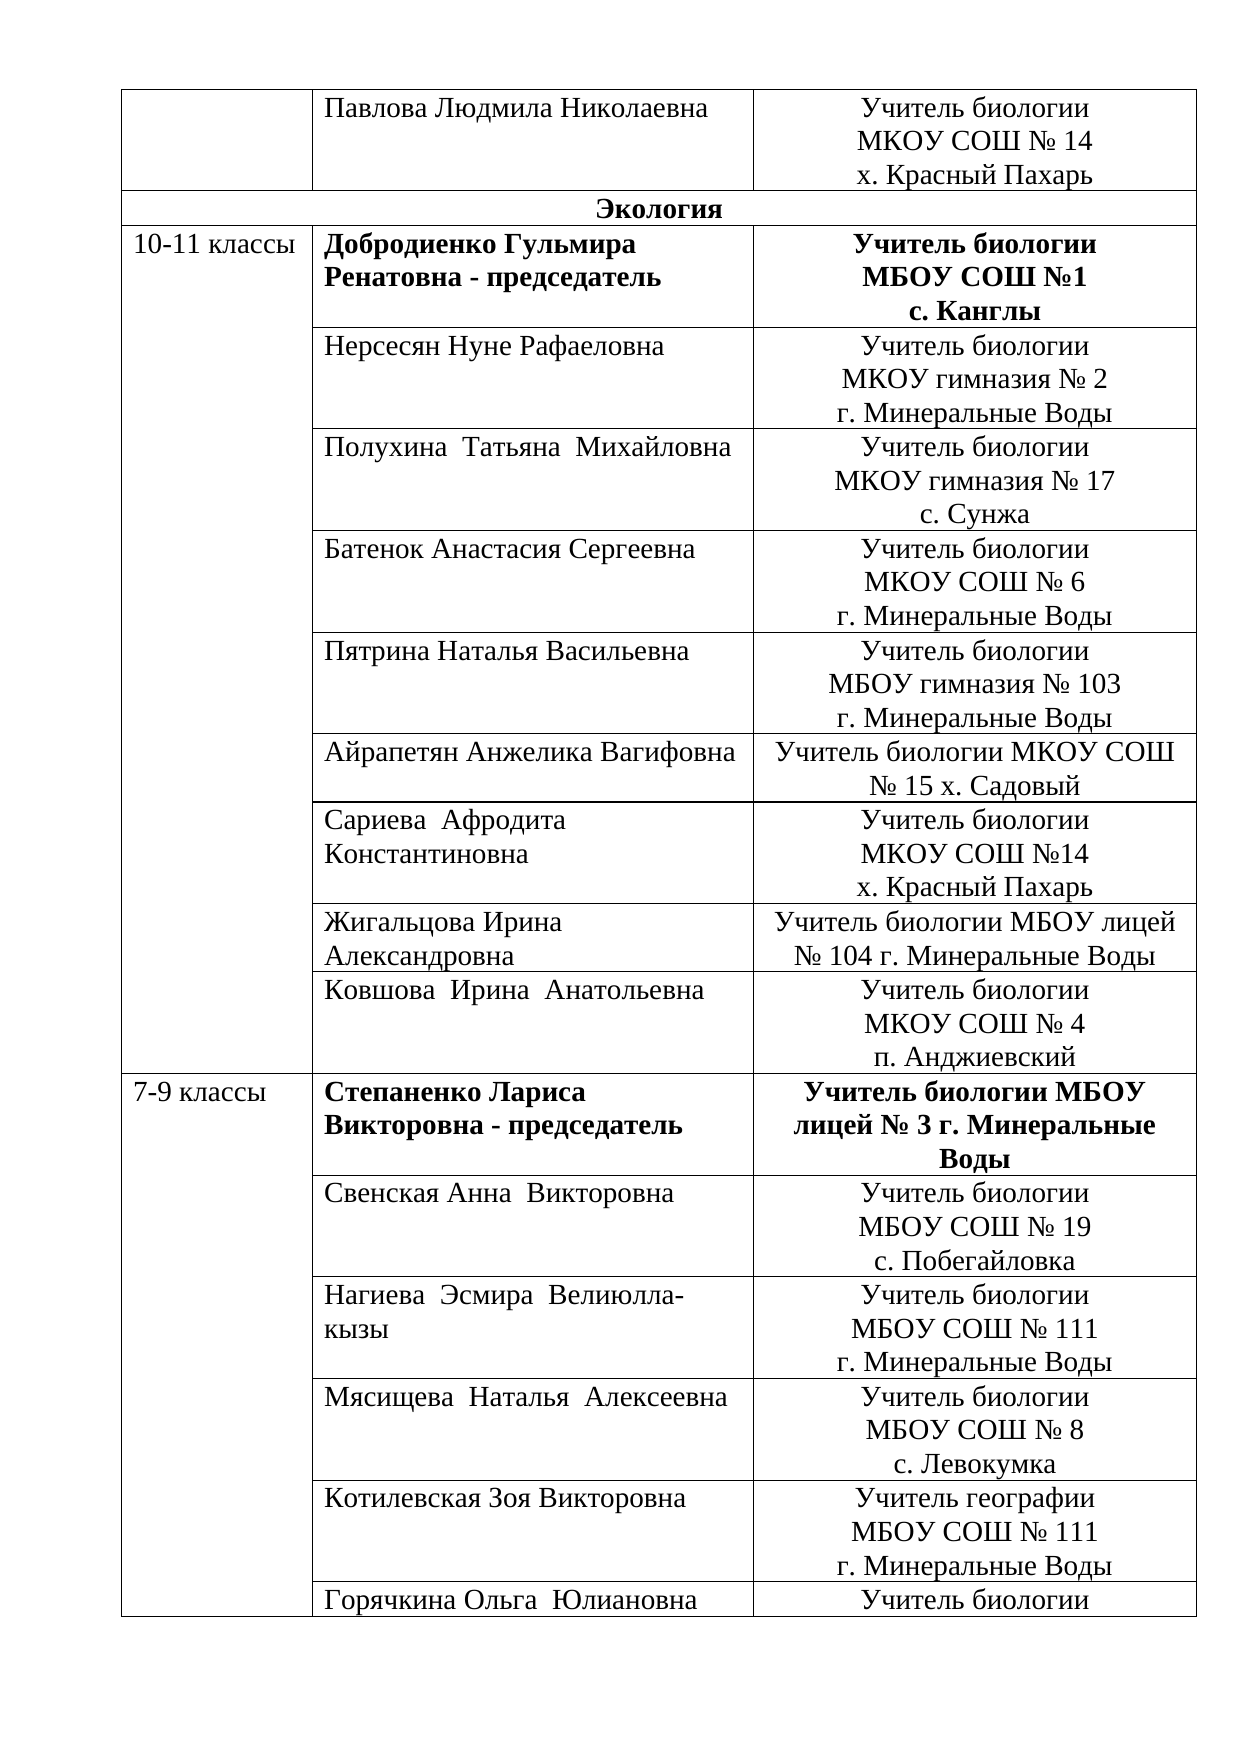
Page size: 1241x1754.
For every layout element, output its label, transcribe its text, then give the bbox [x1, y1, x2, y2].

table_cell Степаненко Лариса Викторовна - председатель [313, 1074, 753, 1174]
table_cell Учитель биологии МКОУ гимназия № 2 г. Минеральные Воды [754, 328, 1196, 428]
table_cell Учитель биологии МКОУ СОШ № 14 х. Красный Пахарь [754, 90, 1196, 190]
table_cell Нерсесян Нуне Рафаеловна [313, 328, 753, 428]
table_cell Учитель биологии МБОУ лицей № 104 г. Минеральные Воды [754, 904, 1196, 971]
table_cell Ковшова Ирина Анатольевна [313, 972, 753, 1073]
table_cell Учитель биологии МБОУ СОШ № 111 г. Минеральные Воды [754, 1277, 1196, 1378]
table_cell Учитель биологии МБОУ СОШ №1 с. Канглы [754, 226, 1196, 327]
table_cell Экология [122, 191, 1196, 225]
table_cell Котилевская Зоя Викторовна [313, 1481, 753, 1581]
table_cell Нагиева Эсмира Велиюлла-кызы [313, 1277, 753, 1378]
table_cell Мясищева Наталья Алексеевна [313, 1379, 753, 1479]
table_cell Учитель биологии МКОУ СОШ № 4 п. Анджиевский [754, 972, 1196, 1073]
table_cell 7-9 классы [122, 1074, 312, 1616]
table_cell Пятрина Наталья Васильевна [313, 633, 753, 733]
table_cell 10-11 классы [122, 226, 312, 1073]
table_cell Учитель биологии МБОУ лицей № 3 г. Минеральные Воды [754, 1074, 1196, 1174]
table_cell Учитель биологии МБОУ гимназия № 103 г. Минеральные Воды [754, 633, 1196, 733]
table_cell Учитель биологии МБОУ СОШ № 8 с. Левокумка [754, 1379, 1196, 1479]
table_cell Учитель биологии МБОУ СОШ № 19 с. Побегайловка [754, 1176, 1196, 1276]
table_cell Жигальцова Ирина Александровна [313, 904, 753, 971]
table_cell Сариева Афродита Константиновна [313, 803, 753, 903]
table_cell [313, 1582, 753, 1616]
table_cell Свенская Анна Викторовна [313, 1176, 753, 1276]
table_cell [754, 1582, 1196, 1616]
table_cell Учитель биологии МКОУ СОШ № 15 х. Садовый [754, 734, 1196, 801]
table_cell Павлова Людмила Николаевна [313, 90, 753, 190]
table_cell Добродиенко Гульмира Ренатовна - председатель [313, 226, 753, 327]
table_cell Учитель биологии МКОУ СОШ № 6 г. Минеральные Воды [754, 531, 1196, 632]
table_cell Батенок Анастасия Сергеевна [313, 531, 753, 632]
table_cell Айрапетян Анжелика Вагифовна [313, 734, 753, 801]
table_cell Полухина Татьяна Михайловна [313, 429, 753, 530]
table_cell Учитель биологии МКОУ СОШ №14 х. Красный Пахарь [754, 803, 1196, 903]
table_cell Учитель географии МБОУ СОШ № 111 г. Минеральные Воды [754, 1481, 1196, 1581]
table_cell Учитель биологии МКОУ гимназия № 17 с. Сунжа [754, 429, 1196, 530]
